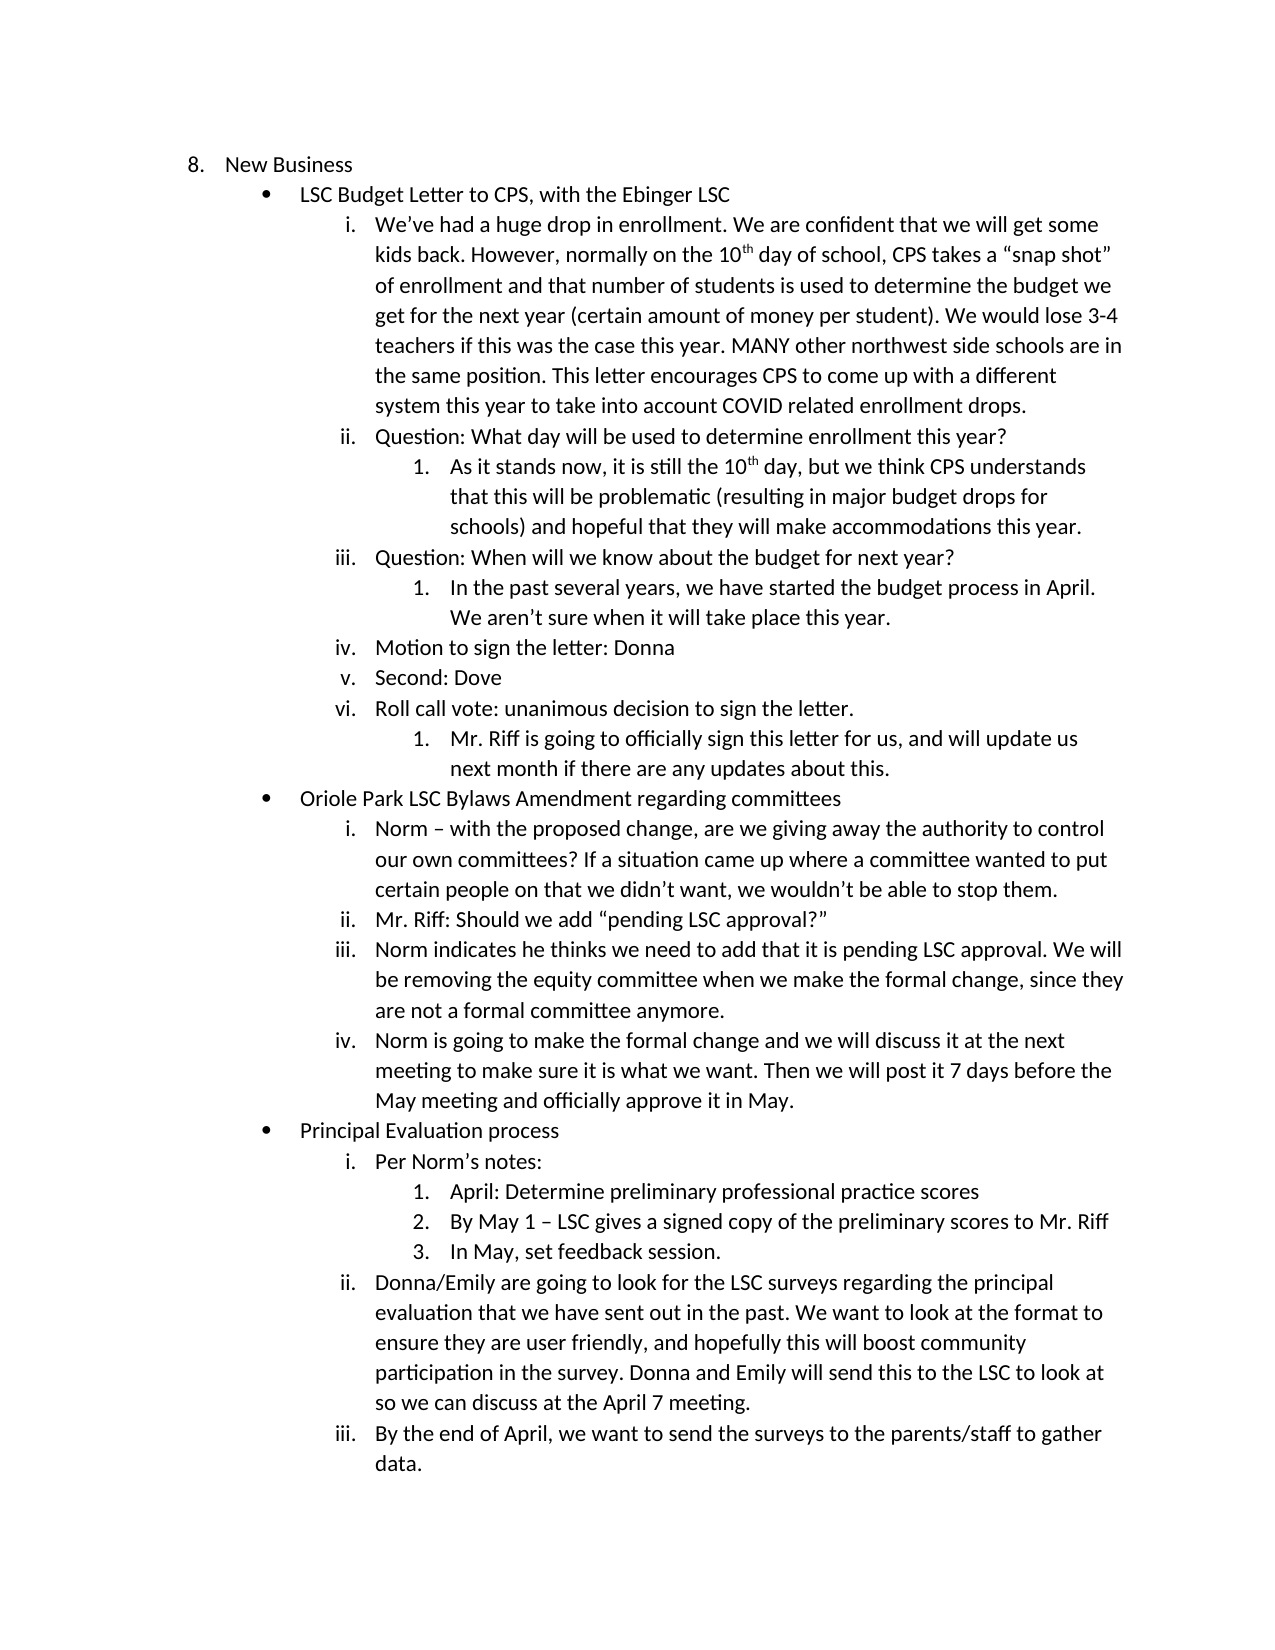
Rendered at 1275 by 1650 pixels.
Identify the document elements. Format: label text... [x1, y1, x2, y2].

list Question: When will we know about the budget for next year? [356, 543, 1125, 571]
list In May, set feedback session. [412, 1237, 1125, 1266]
list Donna/Emily are going to look for the LSC surveys regarding the principal evaluation that we have sent out in the past. We want to look at the format to ensure they are user friendly, and hopefully this will boost community participation in the survey. Donna and Emily will send this to the LSC to look at so we can discuss at the April 7 meeting. [356, 1268, 1125, 1417]
list Norm is going to make the formal change and we will discuss it at the next meeting to make sure it is what we want. Then we will post it 7 days before the May meeting and officially approve it in May. [356, 1026, 1125, 1114]
list LSC Budget Letter to CPS, with the Ebinger LSC [262, 180, 1125, 208]
list In the past several years, we have started the budget process in April. We aren’t sure when it will take place this year. [412, 573, 1125, 631]
list Mr. Riff is going to officially sign this letter for us, and will update us next month if there are any updates about this. [412, 724, 1125, 782]
list By the end of April, we want to send the surveys to the parents/staff to gather data. [356, 1419, 1125, 1477]
list Question: What day will be used to determine enrollment this year? [356, 422, 1125, 450]
list April: Determine preliminary professional practice scores [412, 1177, 1125, 1205]
list Principal Evaluation process [262, 1117, 1125, 1145]
list Norm indicates he thinks we need to add that it is pending LSC approval. We will be removing the equity committee when we make the formal change, since they are not a formal committee anymore. [356, 935, 1125, 1024]
list We’ve had a huge drop in enrollment. We are confident that we will get some kids back. However, normally on the 10th day of school, CPS takes a “snap shot” of enrollment and that number of students is used to determine the budget we get for the next year (certain amount of money per student). We would lose 3-4 teachers if this was the case this year. MANY other northwest side schools are in the same position. This letter encourages CPS to come up with a different system this year to take into account COVID related enrollment drops. [356, 210, 1125, 420]
list Norm – with the proposed change, are we giving away the authority to control our own committees? If a situation came up where a committee wanted to put certain people on that we didn’t want, we wouldn’t be able to stop them. [356, 814, 1125, 903]
list By May 1 – LSC gives a signed copy of the preliminary scores to Mr. Riff [412, 1207, 1125, 1235]
list As it stands now, it is still the 10th day, but we think CPS understands that this will be problematic (resulting in major budget drops for schools) and hopeful that they will make accommodations this year. [412, 452, 1125, 541]
list Motion to sign the letter: Donna [356, 633, 1125, 661]
list Second: Dove [356, 663, 1125, 692]
list Oriole Park LSC Bylaws Amendment regarding committees [262, 784, 1125, 812]
list Roll call vote: unanimous decision to sign the letter. [356, 694, 1125, 722]
list New Business [187, 150, 1125, 178]
list Per Norm’s notes: [356, 1147, 1125, 1175]
list Mr. Riff: Should we add “pending LSC approval?” [356, 905, 1125, 933]
